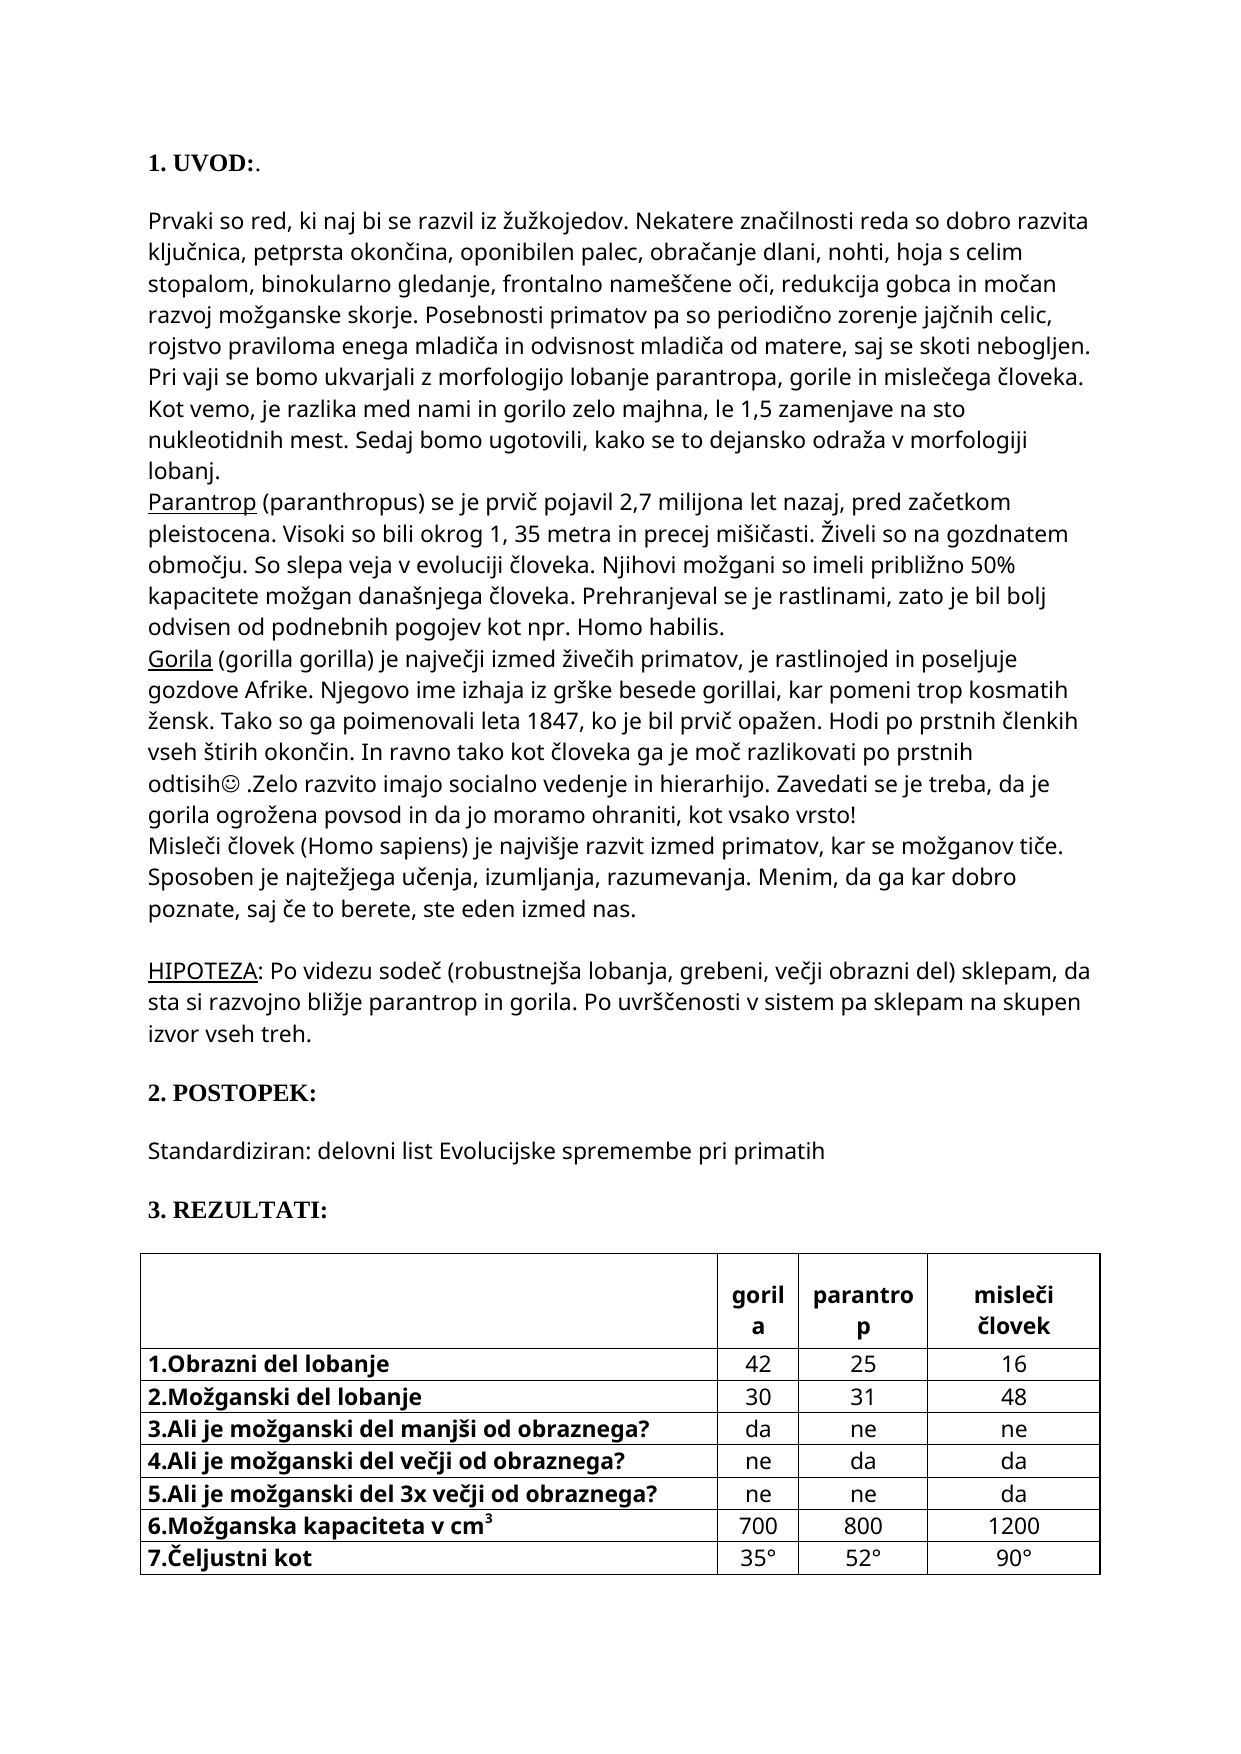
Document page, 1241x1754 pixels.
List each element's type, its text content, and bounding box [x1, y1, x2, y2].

table_cell 42 [718, 1349, 798, 1380]
text 1. UVOD:. [148, 148, 1093, 176]
table_cell 700 [718, 1510, 798, 1541]
table_cell 16 [928, 1349, 1099, 1380]
table_cell 90° [928, 1542, 1099, 1573]
text Kot vemo, je razlika med nami in gorilo zelo majhna, le 1,5 zamenjave na sto nukleotidnih mest. Sedaj bomo ugotovili, kako se to dejansko odraža v morfologiji lobanj. [148, 393, 1093, 486]
table_cell ne [799, 1478, 927, 1509]
text Pri vaji se bomo ukvarjali z morfologijo lobanje parantropa, gorile in mislečega človeka. [148, 361, 1093, 393]
table_cell 30 [718, 1381, 798, 1412]
table_cell 35° [718, 1542, 798, 1573]
text Prvaki so red, ki naj bi se razvil iz žužkojedov. Nekatere značilnosti reda so dobro razvita ključnica, petprsta okončina, oponibilen palec, obračanje dlani, nohti, hoja s celim stopalom, binokularno gledanje, frontalno nameščene oči, redukcija gobca in močan razvoj možganske skorje. Posebnosti primatov pa so periodično zorenje jajčnih celic, rojstvo praviloma enega mladiča in odvisnost mladiča od matere, saj se skoti nebogljen. [148, 205, 1093, 361]
table_cell 1200 [928, 1510, 1099, 1541]
table_cell 48 [928, 1381, 1099, 1412]
table_cell 52° [799, 1542, 927, 1573]
text Standardiziran: delovni list Evolucijske spremembe pri primatih [148, 1135, 1093, 1166]
table_cell da [718, 1413, 798, 1444]
table_header parantrop [799, 1254, 927, 1347]
text HIPOTEZA: Po videzu sodeč (robustnejša lobanja, grebeni, večji obrazni ) sklepam, da sta si razvojno bližje parantrop in gorila. uvrščenosti v sistem pa sklepam na skupen izvor vseh treh. [148, 955, 1093, 1049]
table_cell ne [928, 1413, 1099, 1444]
text Parantrop (paranthropus) se je prvič pojavil 2,7 milijona let nazaj, pred začetkom pleistocena. Visoki so bili okrog 1, 35 metra in precej mišičasti. Živeli so na gozdnatem območju. So slepa veja v evoluciji človeka. Njihovi možgani so imeli približno 50% kapacitete možgan današnjega človeka. Prehranjeval se je rastlinami, zato je bil bolj odvisen od podnebnih pogojev kot npr. Homo habilis. [148, 486, 1093, 643]
table_cell 2.Možganski del lobanje [141, 1381, 717, 1412]
table_cell da [928, 1478, 1099, 1509]
text Misleči človek (Homo sapiens) je najvišje razvit izmed primatov, kar se možganov tiče. Sposoben je najtežjega učenja, izumljanja, razumevanja. Menim, da ga kar dobro poznate, saj če to berete, ste izmed nas. [148, 830, 1093, 924]
table_cell da [928, 1445, 1099, 1477]
table_cell da [799, 1445, 927, 1477]
table_cell 25 [799, 1349, 927, 1380]
table_cell 5.Ali je možganski del 3x večji od obraznega? [141, 1478, 717, 1509]
table_header [141, 1254, 717, 1347]
text Gorila (gorilla gorilla) je največji izmed živečih primatov, je rastlinojed in poseljuje gozdove Afrike. Njegovo ime izhaja iz grške besede gorillai, kar pomeni trop kosmatih žensk. Tako so ga poimenovali leta 1847, ko je bil prvič opažen. Hodi po prstnih členkih vseh štirih okončin. In ravno tako kot človeka ga je moč razlikovati po prstnih odtisih .Zelo razvito imajo socialno vedenje in hierarhijo. Zavedati se je treba, da je gorila ogrožena povsod in da jo moramo ohraniti, kot vsako vrsto! [148, 643, 1093, 830]
table_cell 7.Čeljustni kot [141, 1542, 717, 1573]
table_cell ne [799, 1413, 927, 1444]
table_cell 800 [799, 1510, 927, 1541]
table_cell ne [718, 1445, 798, 1477]
table_header gorila [718, 1254, 798, 1347]
text 2. POSTOPEK: [148, 1078, 1093, 1106]
table_cell 1.Obrazni del lobanje [141, 1349, 717, 1380]
table_cell 3.Ali je možganski del manjši od obraznega? [141, 1413, 717, 1444]
table_cell 6.Možganska kapaciteta v cm3 [141, 1510, 717, 1541]
text 3. REZULTATI: [148, 1195, 1093, 1224]
table_cell 31 [799, 1381, 927, 1412]
table_cell ne [718, 1478, 798, 1509]
table_header misleči človek [928, 1254, 1099, 1347]
table_cell 4.Ali je možganski del večji od obraznega? [141, 1445, 717, 1477]
